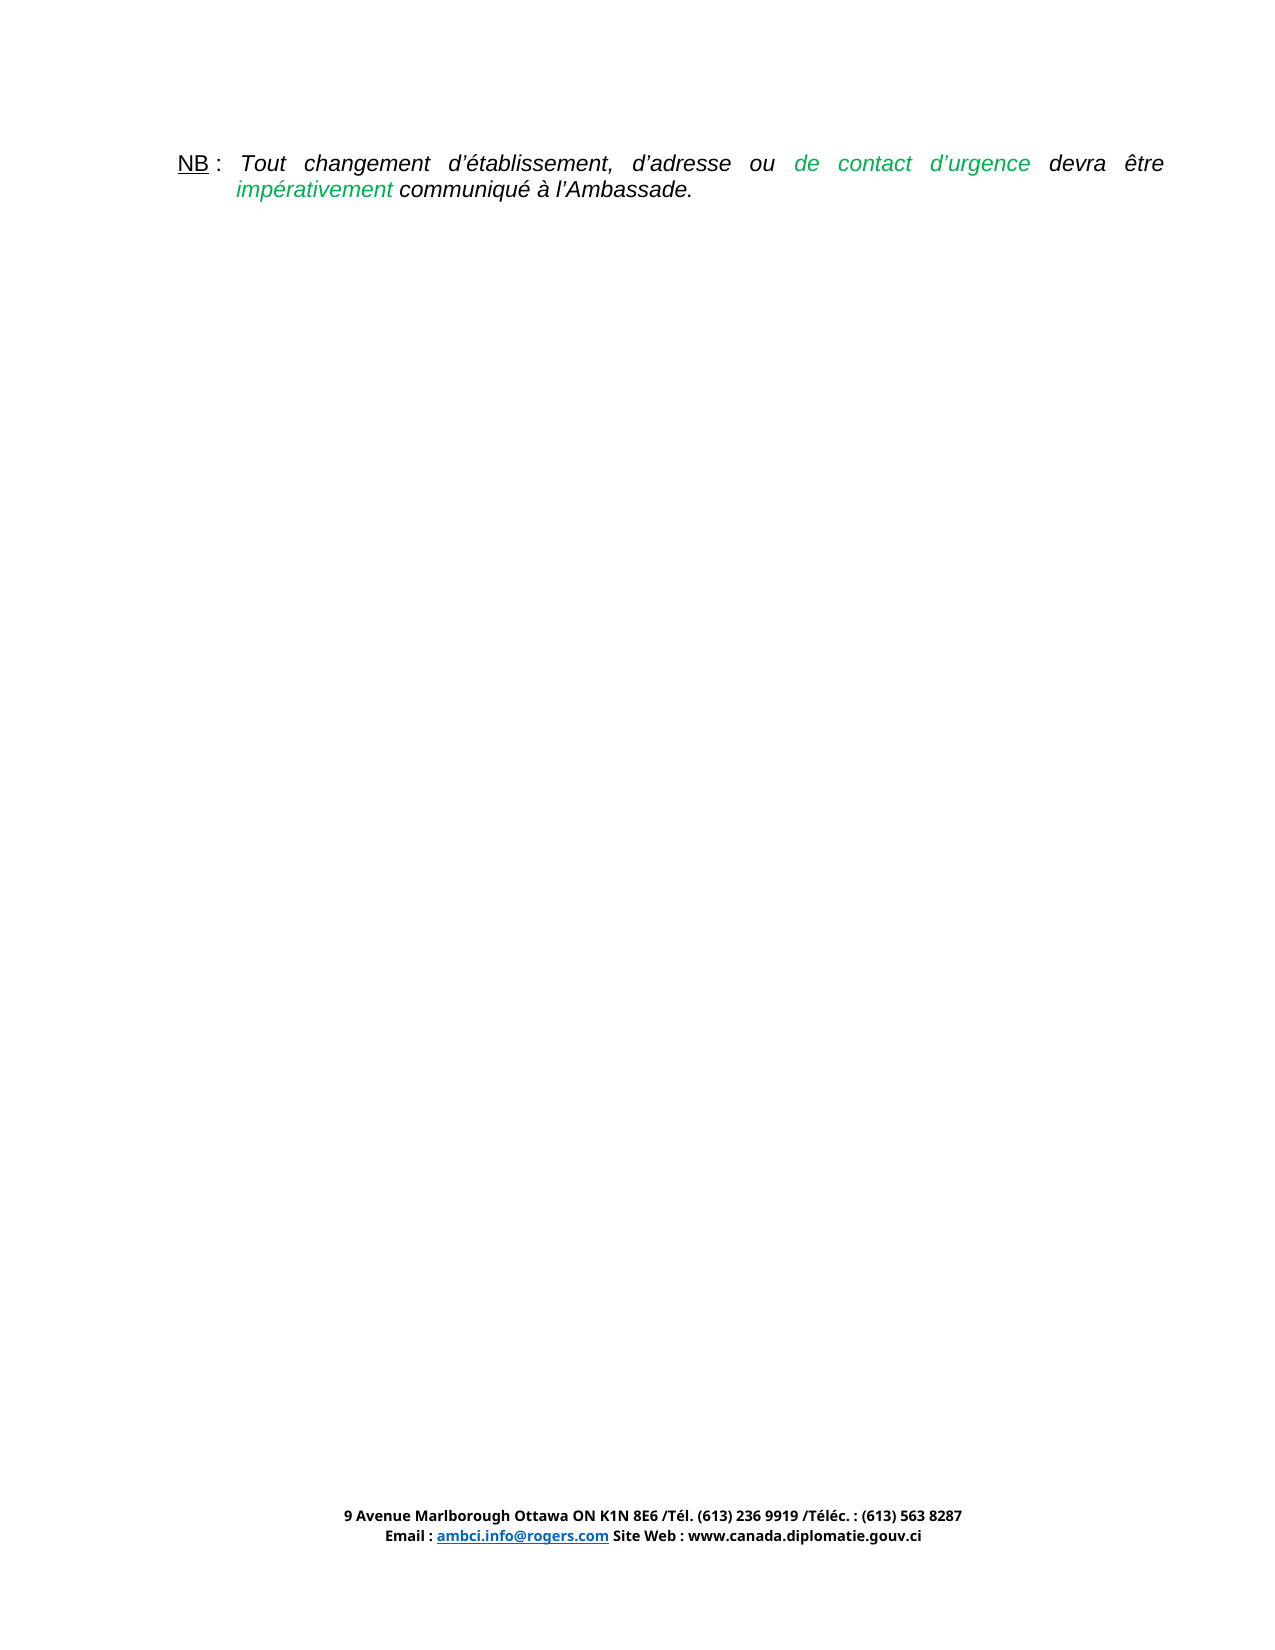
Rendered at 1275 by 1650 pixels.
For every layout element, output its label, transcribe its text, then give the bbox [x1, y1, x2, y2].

text NB : Tout changement d’établissement, d’adresse ou de contact d’urgence devra être impérativement communiqué à l’Ambassade. [177, 150, 1167, 203]
